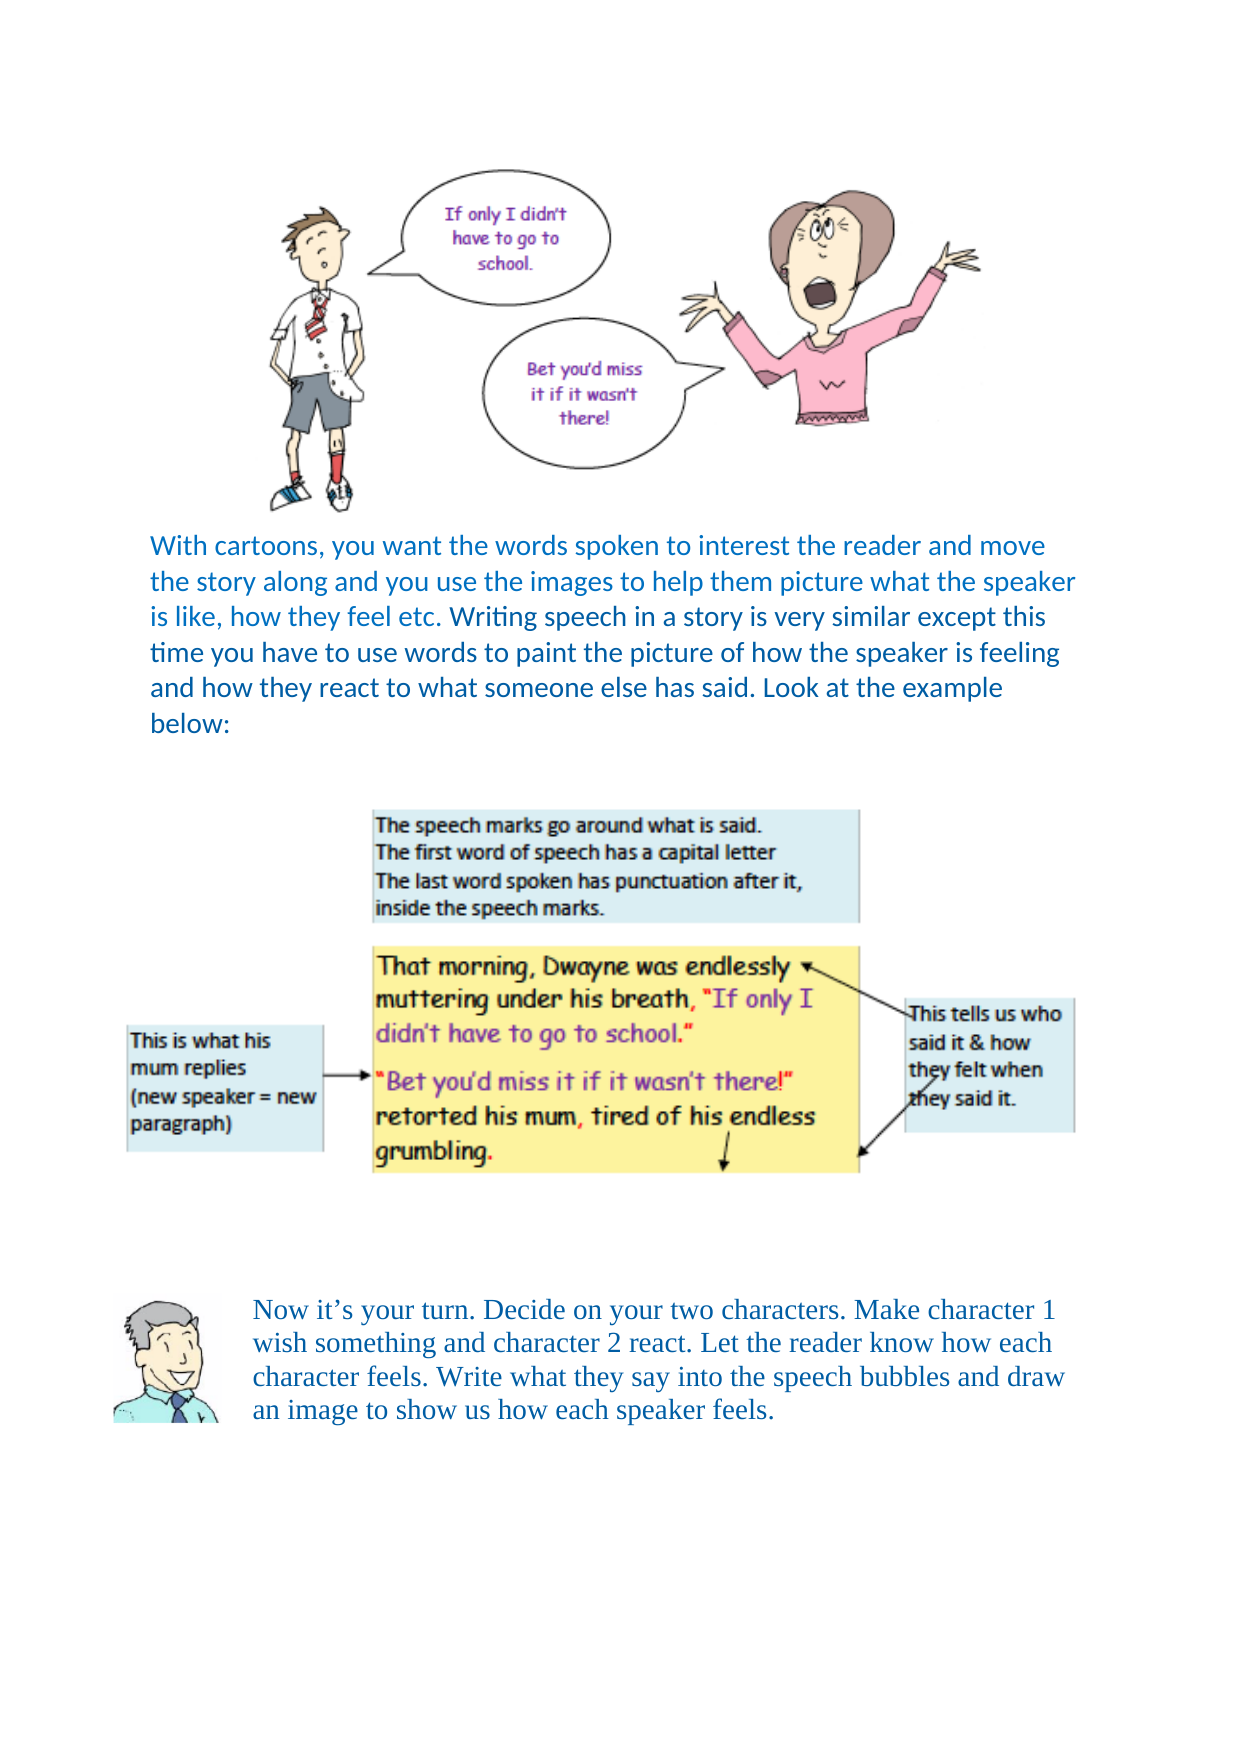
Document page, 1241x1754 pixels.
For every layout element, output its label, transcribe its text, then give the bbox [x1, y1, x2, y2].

picture [100, 785, 1120, 1185]
text wish something and character 2 react. Let the reader know how each [234, 1325, 1090, 1359]
picture [229, 150, 1011, 527]
text Now it’s your turn. Decide on your two characters. Make character 1 [234, 1292, 1090, 1325]
picture [83, 1282, 234, 1442]
text character feels. Write what they say into the speech bubbles and draw [234, 1359, 1090, 1392]
text an image to show us how each speaker feels. [234, 1392, 1090, 1426]
text With cartoons, you want the words spoken to interest the reader and move the story along and you use the images to help them picture what the speaker is like, how they feel etc. Writing speech in a story is very similar except this time you have to use words to paint the picture of how the speaker is feeling and how they react to what someone else has said. Look at the example below: [150, 527, 1090, 741]
